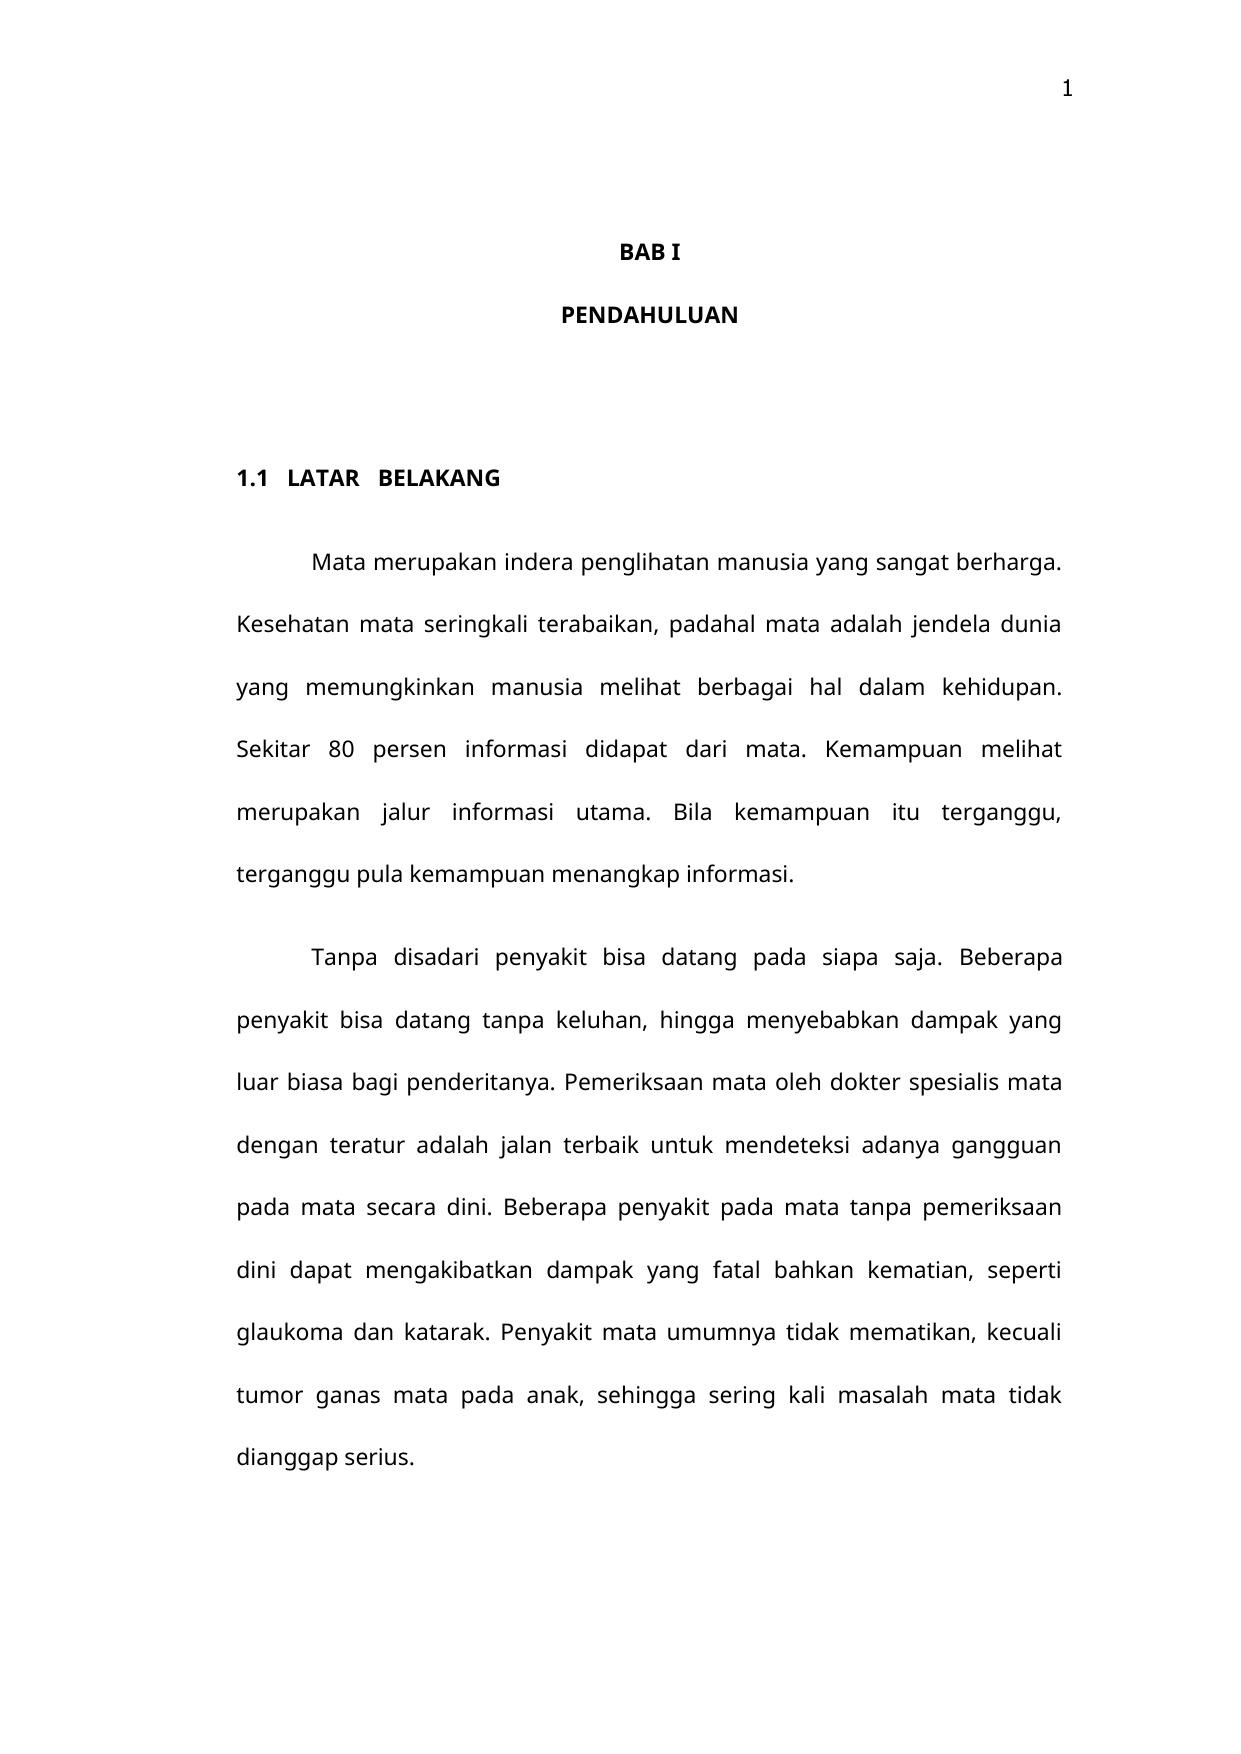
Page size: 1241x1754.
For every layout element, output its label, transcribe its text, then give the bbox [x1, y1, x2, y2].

text Mata merupakan indera penglihatan manusia yang sangat berharga. Kesehatan mata seringkali terabaikan, padahal mata adalah jendela dunia yang memungkinkan manusia melihat berbagai hal dalam kehidupan. Sekitar 80 persen informasi didapat dari mata. Kemampuan melihat merupakan jalur informasi utama. Bila kemampuan itu terganggu, terganggu pula kemampuan menangkap informasi. [236, 546, 1063, 889]
text 1.1 LATAR BELAKANG [236, 462, 1063, 493]
text BAB I [236, 236, 1063, 267]
text Tanpa disadari penyakit bisa datang pada siapa saja. Beberapa penyakit bisa datang tanpa keluhan, hingga menyebabkan dampak yang luar biasa bagi penderitanya. Pemeriksaan mata oleh dokter spesialis mata dengan teratur adalah jalan terbaik untuk mendeteksi adanya gangguan pada mata secara dini. Beberapa penyakit pada mata tanpa pemeriksaan dini dapat mengakibatkan dampak yang fatal bahkan kematian, seperti glaukoma dan katarak. Penyakit mata umumnya tidak mematikan, kecuali tumor ganas mata pada anak, sehingga sering kali masalah mata tidak dianggap serius. [236, 941, 1063, 1473]
text PENDAHULUAN [236, 299, 1063, 330]
